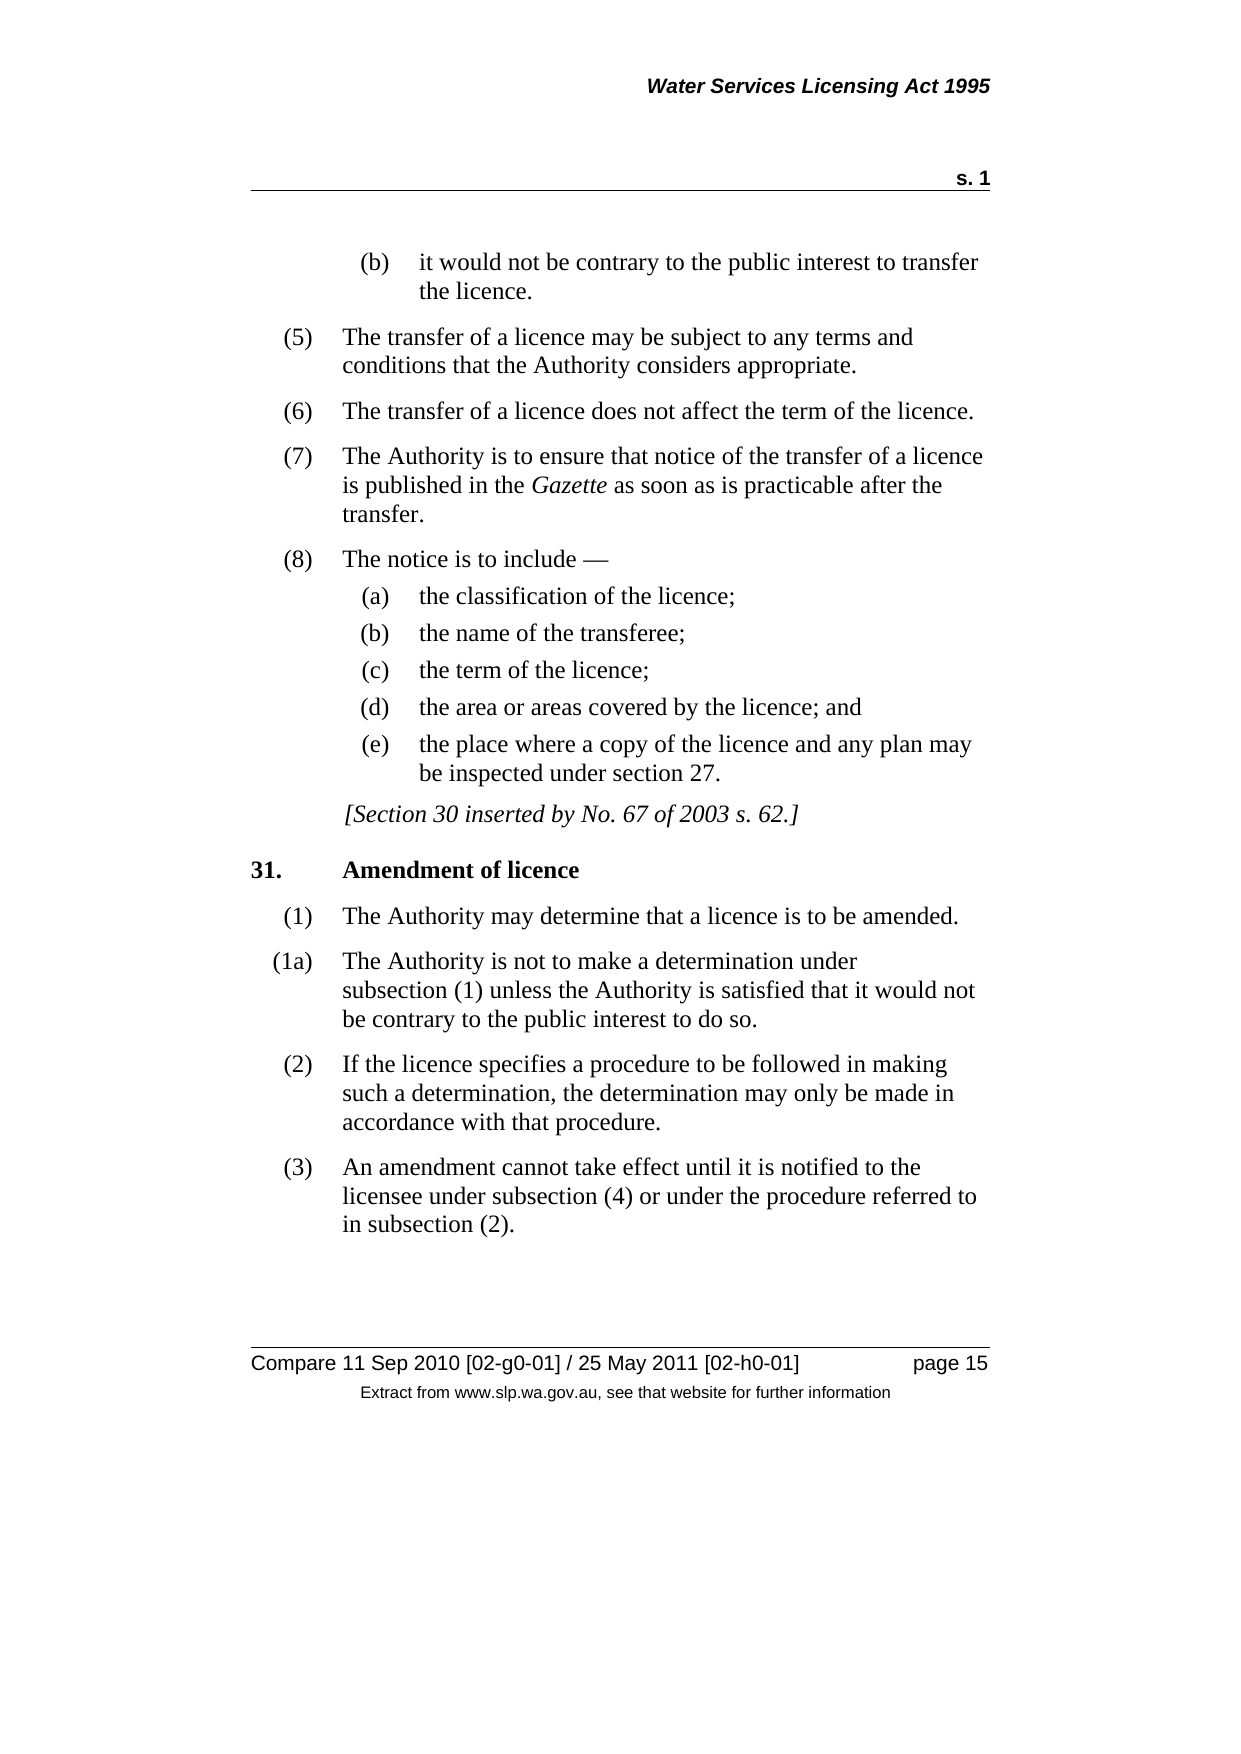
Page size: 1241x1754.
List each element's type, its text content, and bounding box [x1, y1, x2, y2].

text [Section 30 inserted by No. 67 of 2003 s. 62.] [251, 799, 990, 828]
text (e) the place where a copy of the licence and any plan may be inspected under section 27. [251, 729, 990, 787]
text (2) If the licence specifies a procedure to be followed in making such a determination, the determination may only be made in accordance with that procedure. [251, 1049, 990, 1135]
text (a) the classification of the licence; [251, 581, 990, 610]
text (8) The notice is to include — [251, 544, 990, 573]
text (7) The Authority is to ensure that notice of the transfer of a licence is published in the Gazette as soon as is practicable after the transfer. [251, 441, 990, 527]
text (b) the name of the transferee; [251, 618, 990, 647]
subtitle 31. Amendment of licence [251, 855, 990, 884]
text (3) An amendment cannot take effect until it is notified to the licensee under subsection (4) or under the procedure referred to in subsection (2). [251, 1152, 990, 1238]
text (6) The transfer of a licence does not affect the term of the licence. [251, 396, 990, 424]
text (1) The Authority may determine that a licence is to be amended. [251, 901, 990, 929]
text (1a) The Authority is not to make a determination under subsection (1) unless the Authority is satisfied that it would not be contrary to the public interest to do so. [251, 946, 990, 1032]
text (5) The transfer of a licence may be subject to any terms and conditions that the Authority considers appropriate. [251, 322, 990, 379]
text (b) it would not be contrary to the public interest to transfer the licence. [251, 247, 990, 305]
text (d) the area or areas covered by the licence; and [251, 692, 990, 721]
text (c) the term of the licence; [251, 655, 990, 684]
